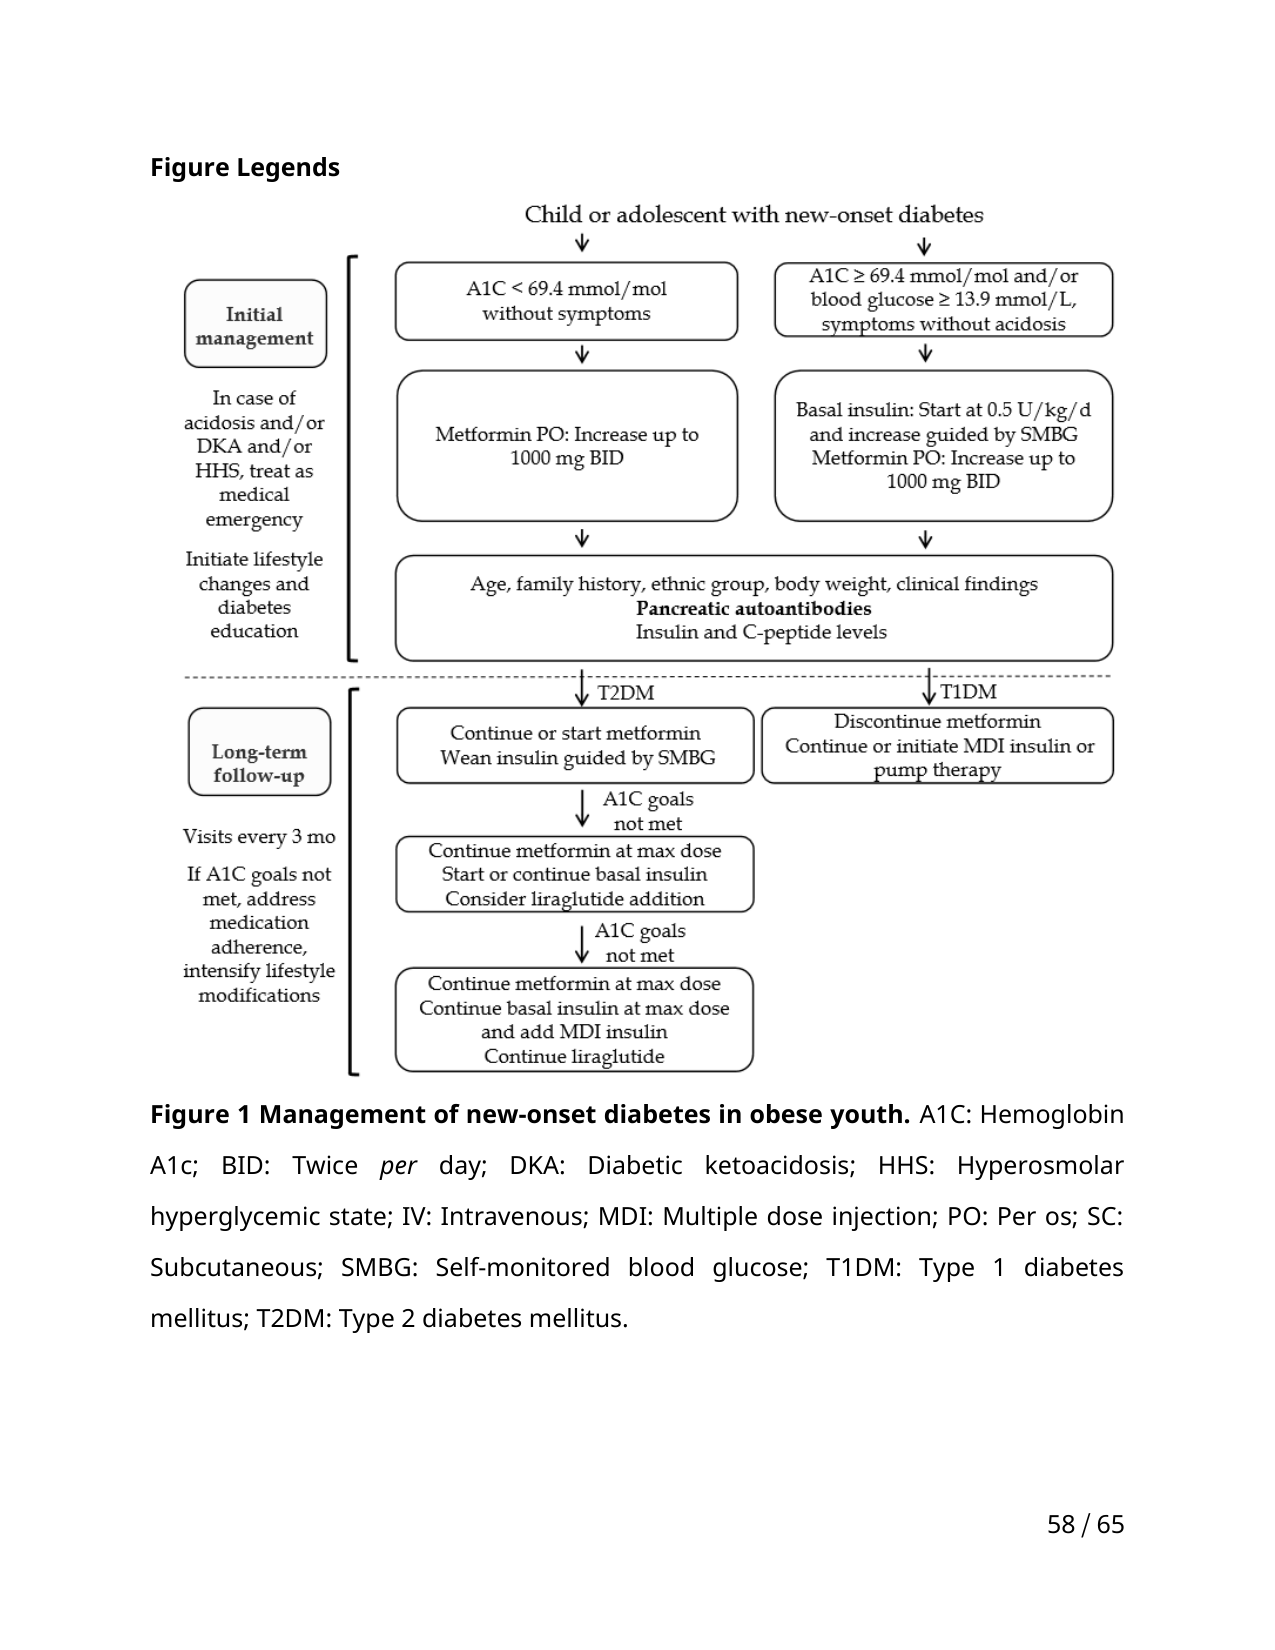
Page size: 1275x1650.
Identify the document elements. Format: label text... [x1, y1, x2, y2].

text Figure Legends [150, 150, 1125, 184]
text Figure 1 Management of new-onset diabetes in obese youth. A1C: Hemoglobin A1c; BID: Twice per day; DKA: Diabetic ketoacidosis; HHS: Hyperosmolar hyperglycemic state; IV: Intravenous; MDI: Multiple dose injection; PO: Per os; SC: Subcutaneous; SMBG: Self-monitored blood glucose; T1DM: Type 1 diabetes mellitus; T2DM: Type 2 diabetes mellitus. [150, 1097, 1125, 1335]
picture [150, 201, 1125, 1083]
